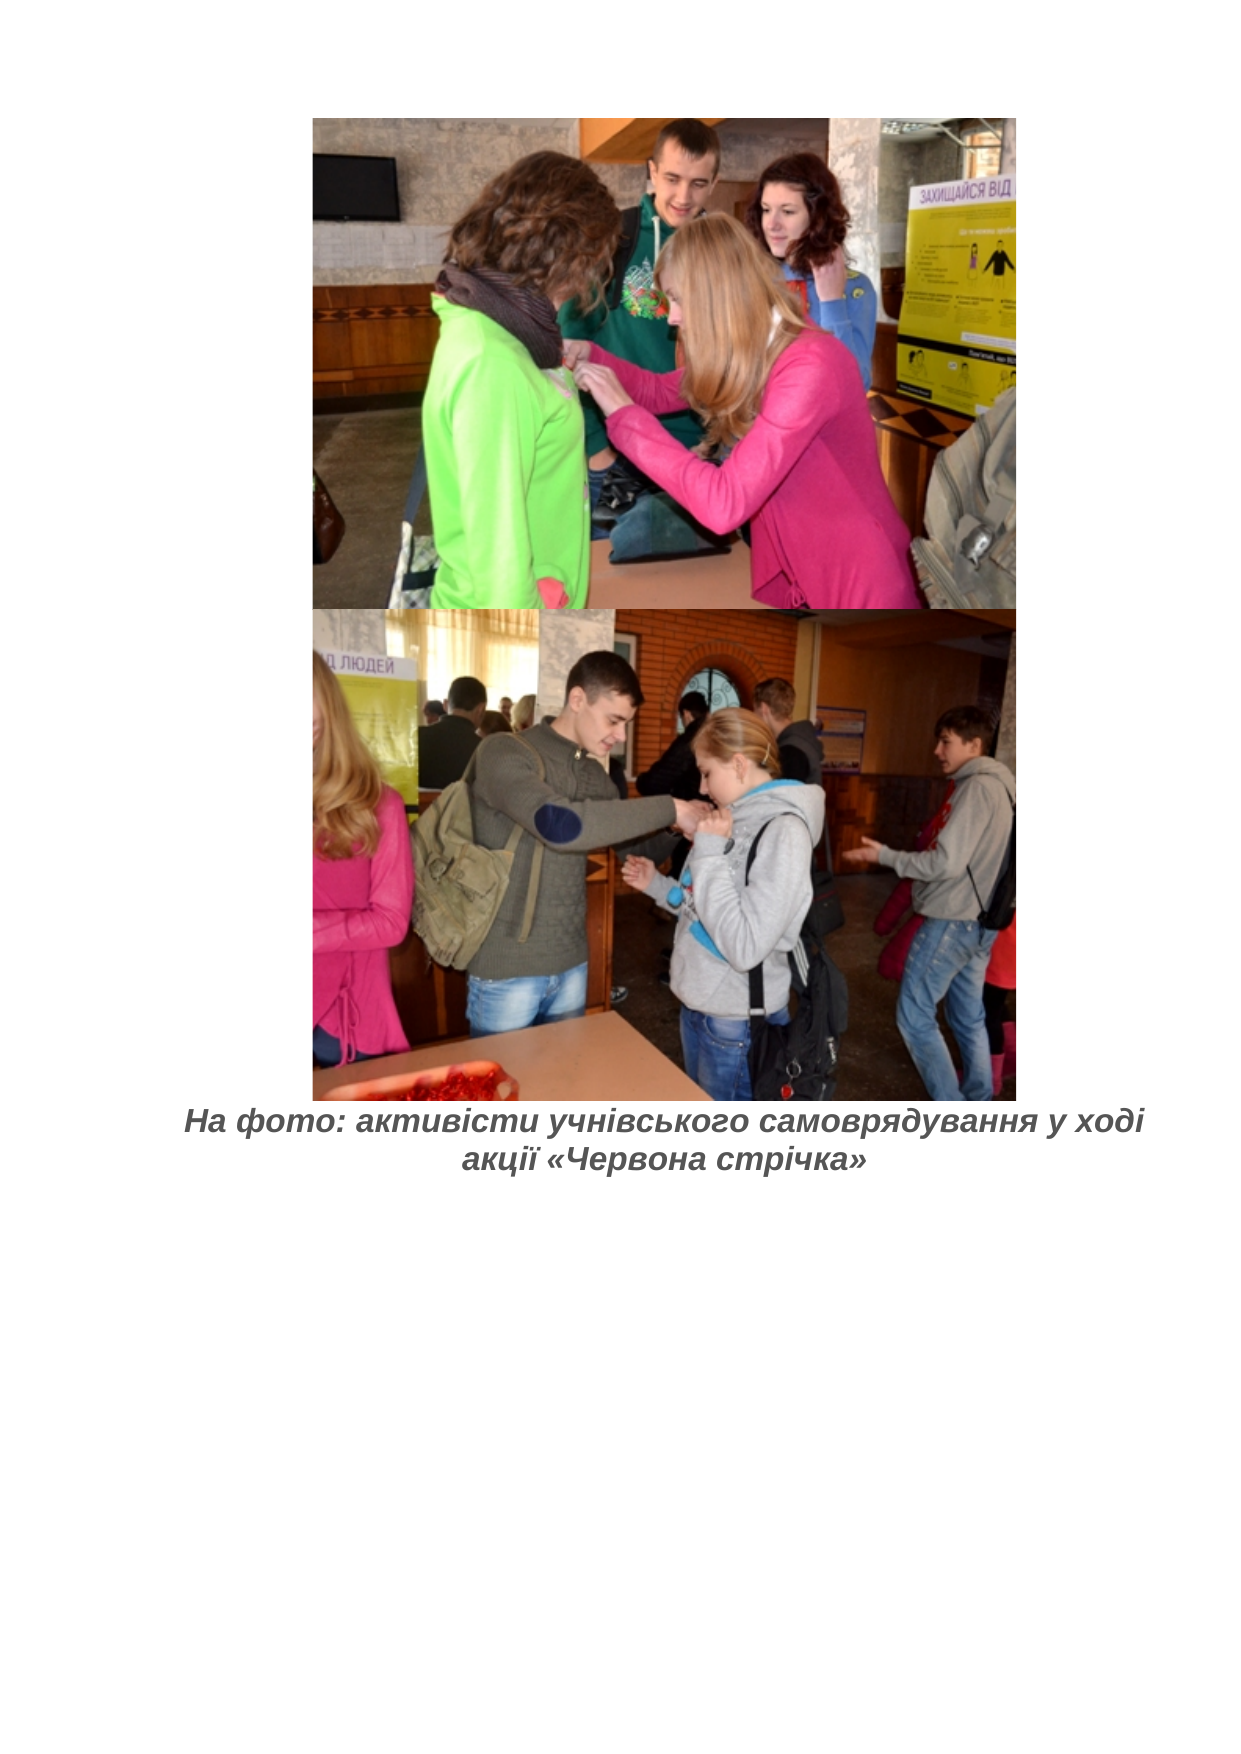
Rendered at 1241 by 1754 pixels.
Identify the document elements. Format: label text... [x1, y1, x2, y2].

picture [312, 118, 1017, 1101]
text На фото: активісти учнівського самоврядування у ході акції «Червона стрічка» [177, 1101, 1152, 1178]
